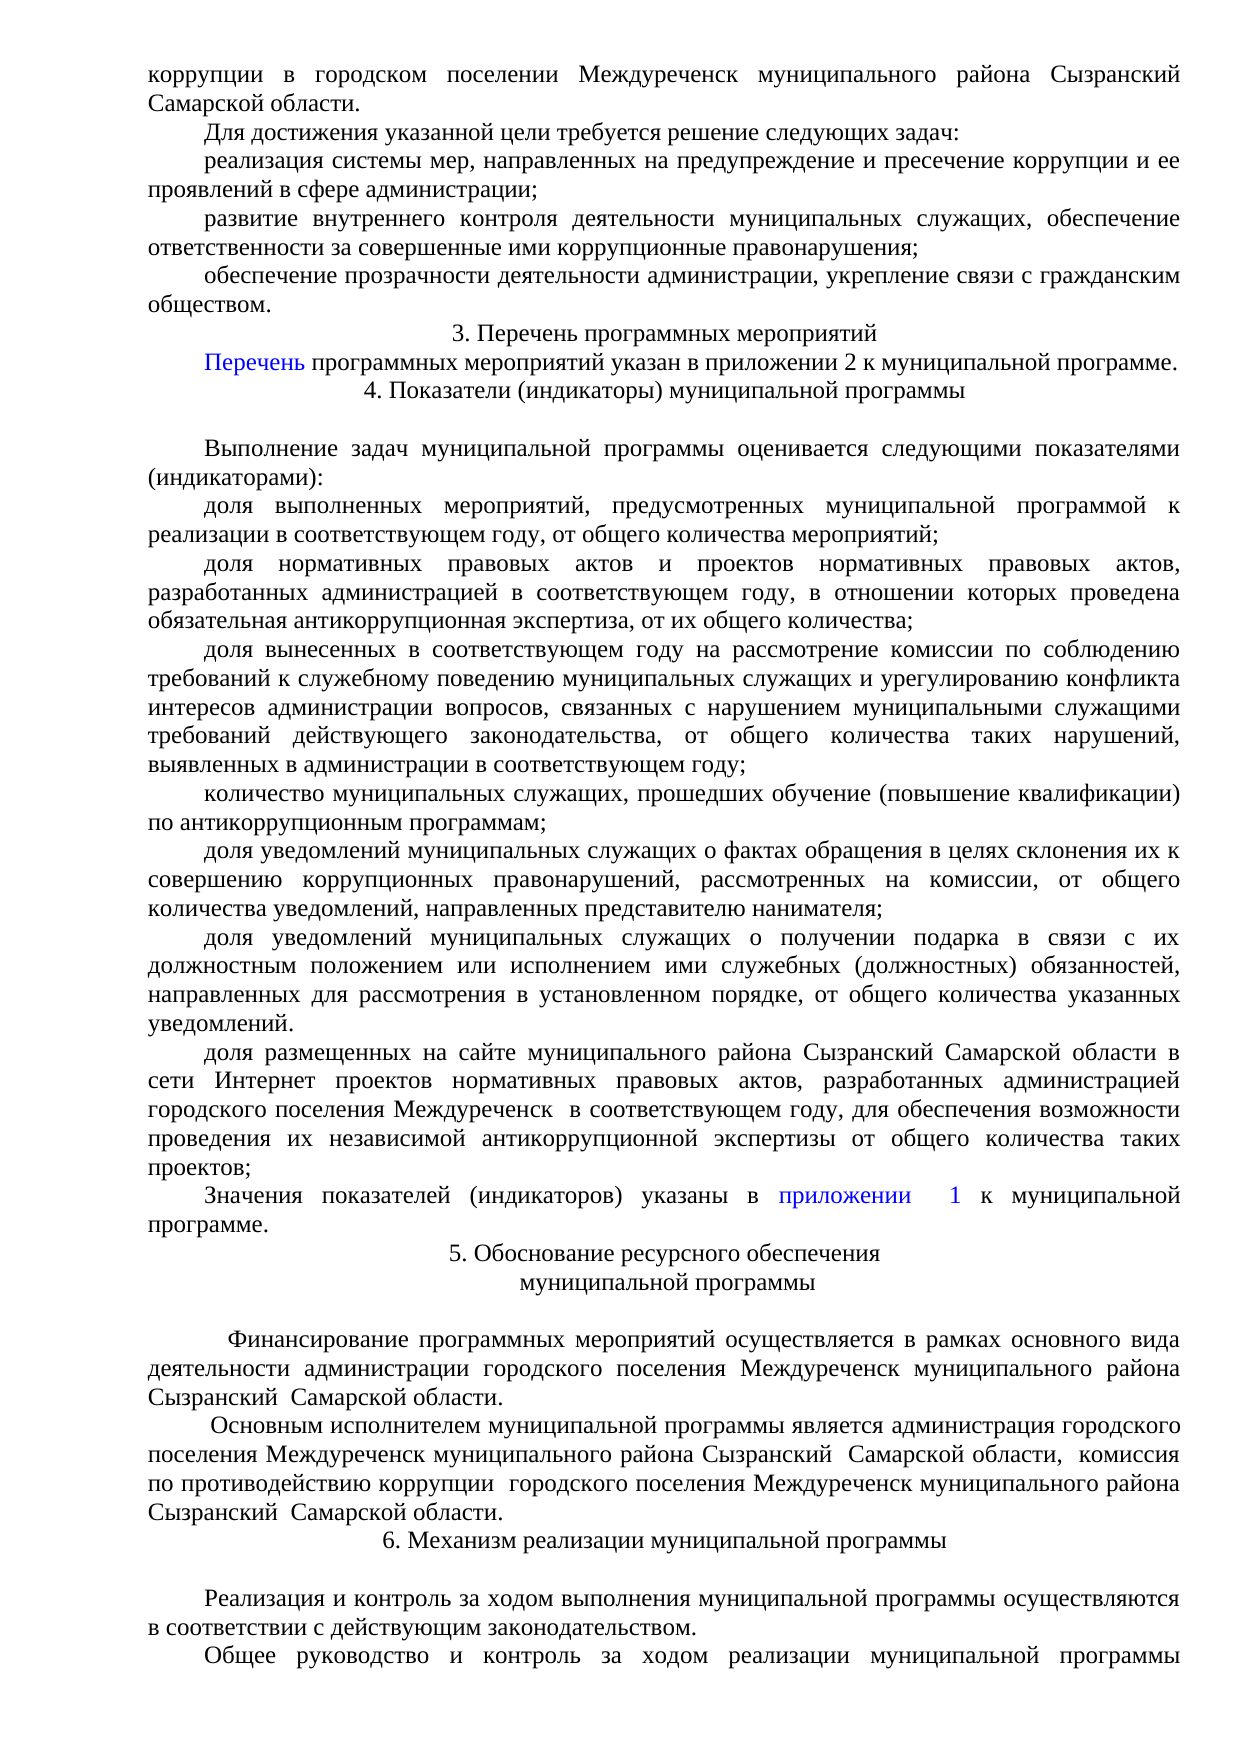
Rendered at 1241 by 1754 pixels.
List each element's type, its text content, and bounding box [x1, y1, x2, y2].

text Перечень программных мероприятий указан в приложении 2 к муниципальной программе. [148, 347, 1181, 375]
text доля выполненных мероприятий, предусмотренных муниципальной программой к реализации в соответствующем году, от общего количества мероприятий; [148, 490, 1181, 548]
text обеспечение прозрачности деятельности администрации, укрепление связи с гражданским обществом. [148, 260, 1181, 318]
text реализация системы мер, направленных на предупреждение и пресечение коррупции и ее проявлений в сфере администрации; [148, 145, 1181, 203]
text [148, 1640, 1181, 1669]
text доля уведомлений муниципальных служащих о фактах обращения в целях склонения их к совершению коррупционных правонарушений, рассмотренных на комиссии, от общего количества уведомлений, направленных представителю нанимателя; [148, 835, 1181, 922]
text доля уведомлений муниципальных служащих о получении подарка в связи с их должностным положением или исполнением ими служебных (должностных) обязанностей, направленных для рассмотрения в установленном порядке, от общего количества указанных уведомлений. [148, 922, 1181, 1037]
text 3. Перечень программных мероприятий [148, 318, 1181, 347]
text развитие внутреннего контроля деятельности муниципальных служащих, обеспечение ответственности за совершенные ими коррупционные правонарушения; [148, 203, 1181, 260]
text Основным исполнителем муниципальной программы является администрация городского поселения Междуреченск муниципального района Сызранский Самарской области, комиссия по противодействию коррупции городского поселения Междуреченск муниципального района Сызранский Самарской области. [148, 1410, 1181, 1525]
text Финансирование программных мероприятий осуществляется в рамках основного вида деятельности администрации городского поселения Междуреченск муниципального района Сызранский Самарской области. [148, 1324, 1181, 1410]
text доля вынесенных в соответствующем году на рассмотрение комиссии по соблюдению требований к служебному поведению муниципальных служащих и урегулированию конфликта интересов администрации вопросов, связанных с нарушением муниципальными служащими требований действующего законодательства, от общего количества таких нарушений, выявленных в администрации в соответствующем году; [148, 634, 1181, 778]
text 6. Механизм реализации муниципальной программы [148, 1525, 1181, 1554]
text доля нормативных правовых актов и проектов нормативных правовых актов, разработанных администрацией в соответствующем году, в отношении которых проведена обязательная антикоррупционная экспертиза, от их общего количества; [148, 548, 1181, 634]
text Для достижения указанной цели требуется решение следующих задач: [148, 117, 1181, 145]
text Выполнение задач муниципальной программы оценивается следующими показателями (индикаторами): [148, 433, 1181, 490]
text Значения показателей (индикаторов) указаны в приложении 1 к муниципальной программе. [148, 1180, 1181, 1238]
text 5. Обоснование ресурсного обеспечения [148, 1238, 1181, 1267]
text 4. Показатели (индикаторы) муниципальной программы [148, 375, 1181, 404]
text доля размещенных на сайте муниципального района Сызранский Самарской области в сети Интернет проектов нормативных правовых актов, разработанных администрацией городского поселения Междуреченск в соответствующем году, для обеспечения возможности проведения их независимой антикоррупционной экспертизы от общего количества таких проектов; [148, 1037, 1181, 1180]
text количество муниципальных служащих, прошедших обучение (повышение квалификации) по антикоррупционным программам; [148, 778, 1181, 835]
text муниципальной программы [148, 1267, 1181, 1295]
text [148, 59, 1181, 117]
text Реализация и контроль за ходом выполнения муниципальной программы осуществляются в соответствии с действующим законодательством. [148, 1583, 1181, 1640]
